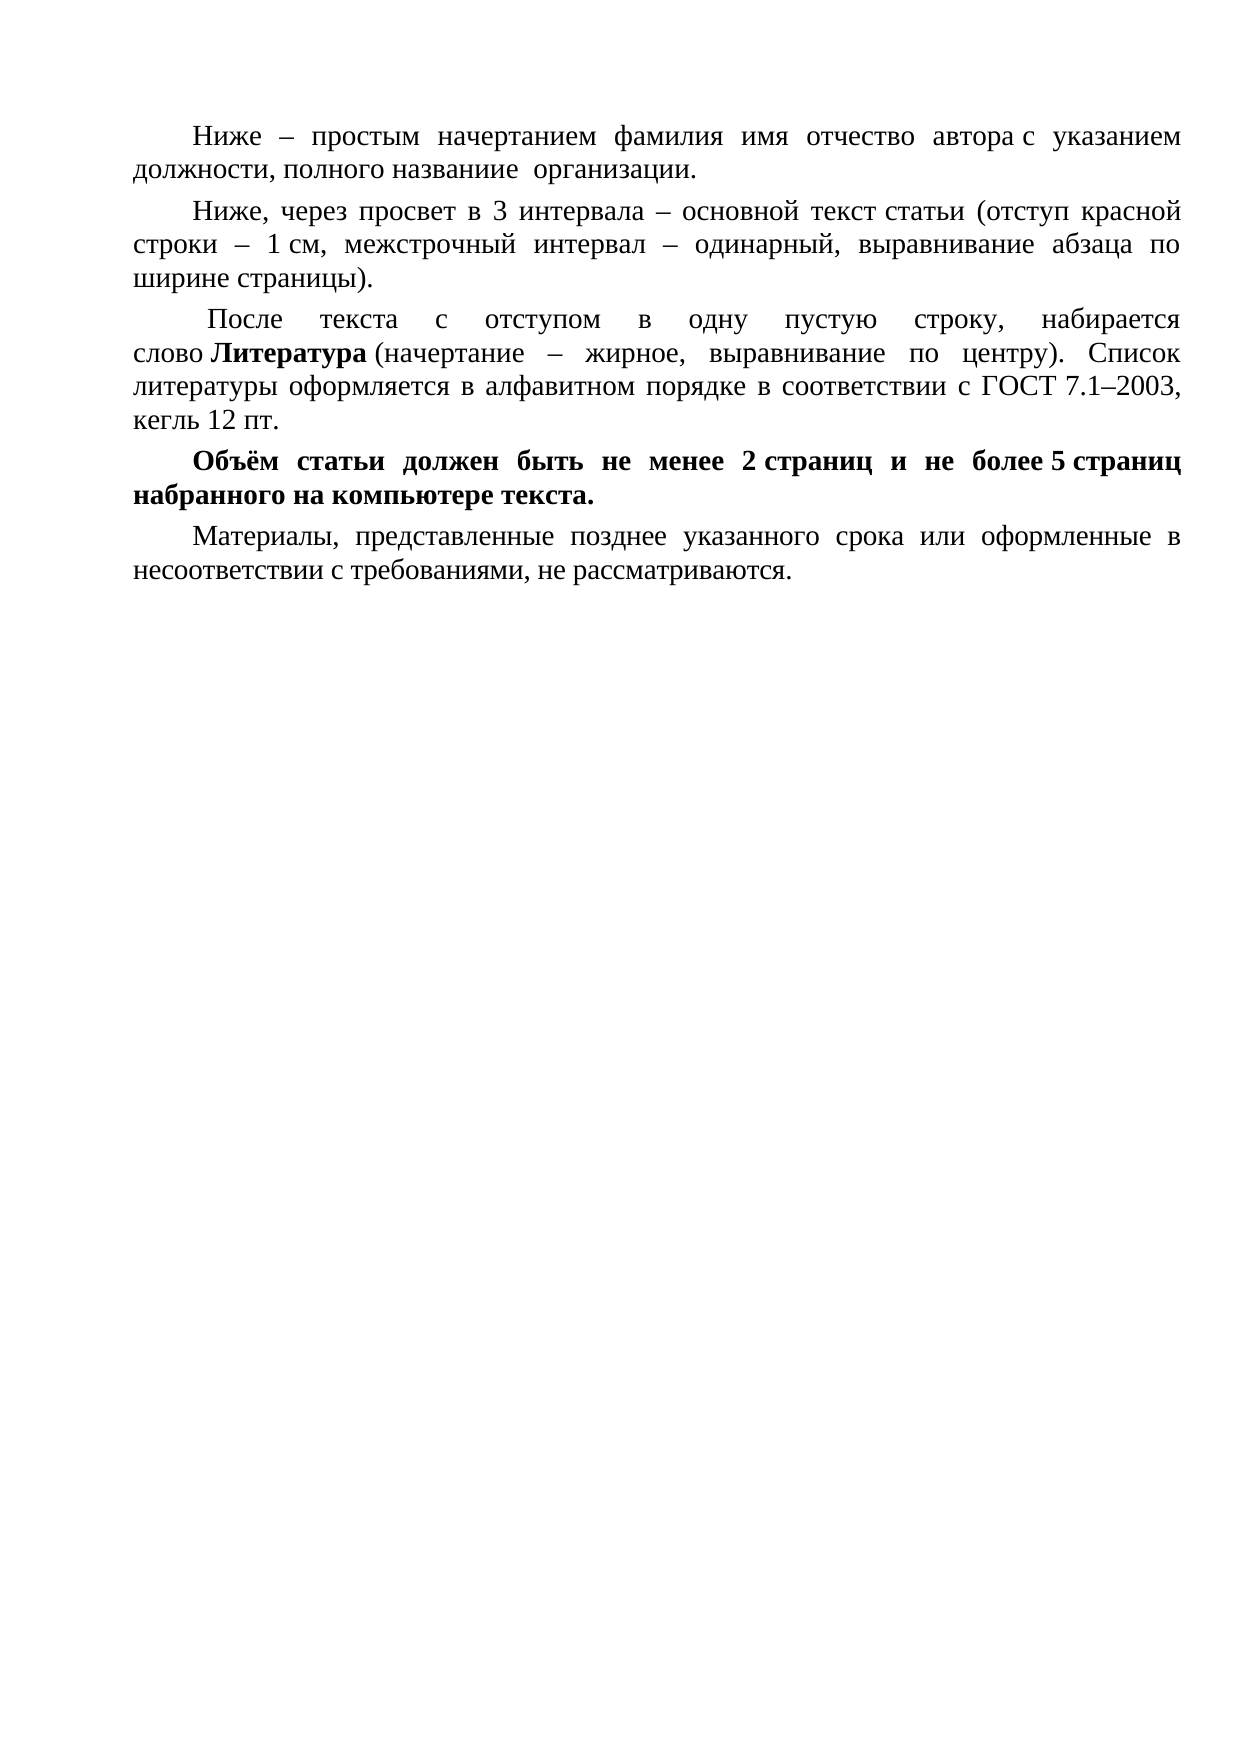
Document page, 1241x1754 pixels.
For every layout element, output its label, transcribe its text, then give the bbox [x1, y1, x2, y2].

text Объём статьи должен быть не менее 2 страниц и не более 5 страниц набранного на компьютере текста. [133, 443, 1181, 511]
text После текста с отступом в одну пустую строку, набирается слово Литература (начертание – жирное, выравнивание по центру). Список литературы оформляется в алфавитном порядке в соответствии с ГОСТ 7.1–2003, кегль 12 пт. [133, 301, 1181, 436]
text Ниже – простым начертанием фамилия имя отчество автора с указанием должности, полного названиие организации. [133, 118, 1181, 185]
text Ниже, через просвет в 3 интервала – основной текст статьи (отступ красной строки – 1 см, межстрочный интервал – одинарный, выравнивание абзаца по ширине страницы). [133, 193, 1181, 294]
text Материалы, представленные позднее указанного срока или оформленные в несоответствии с требованиями, не рассматриваются. [133, 518, 1181, 585]
